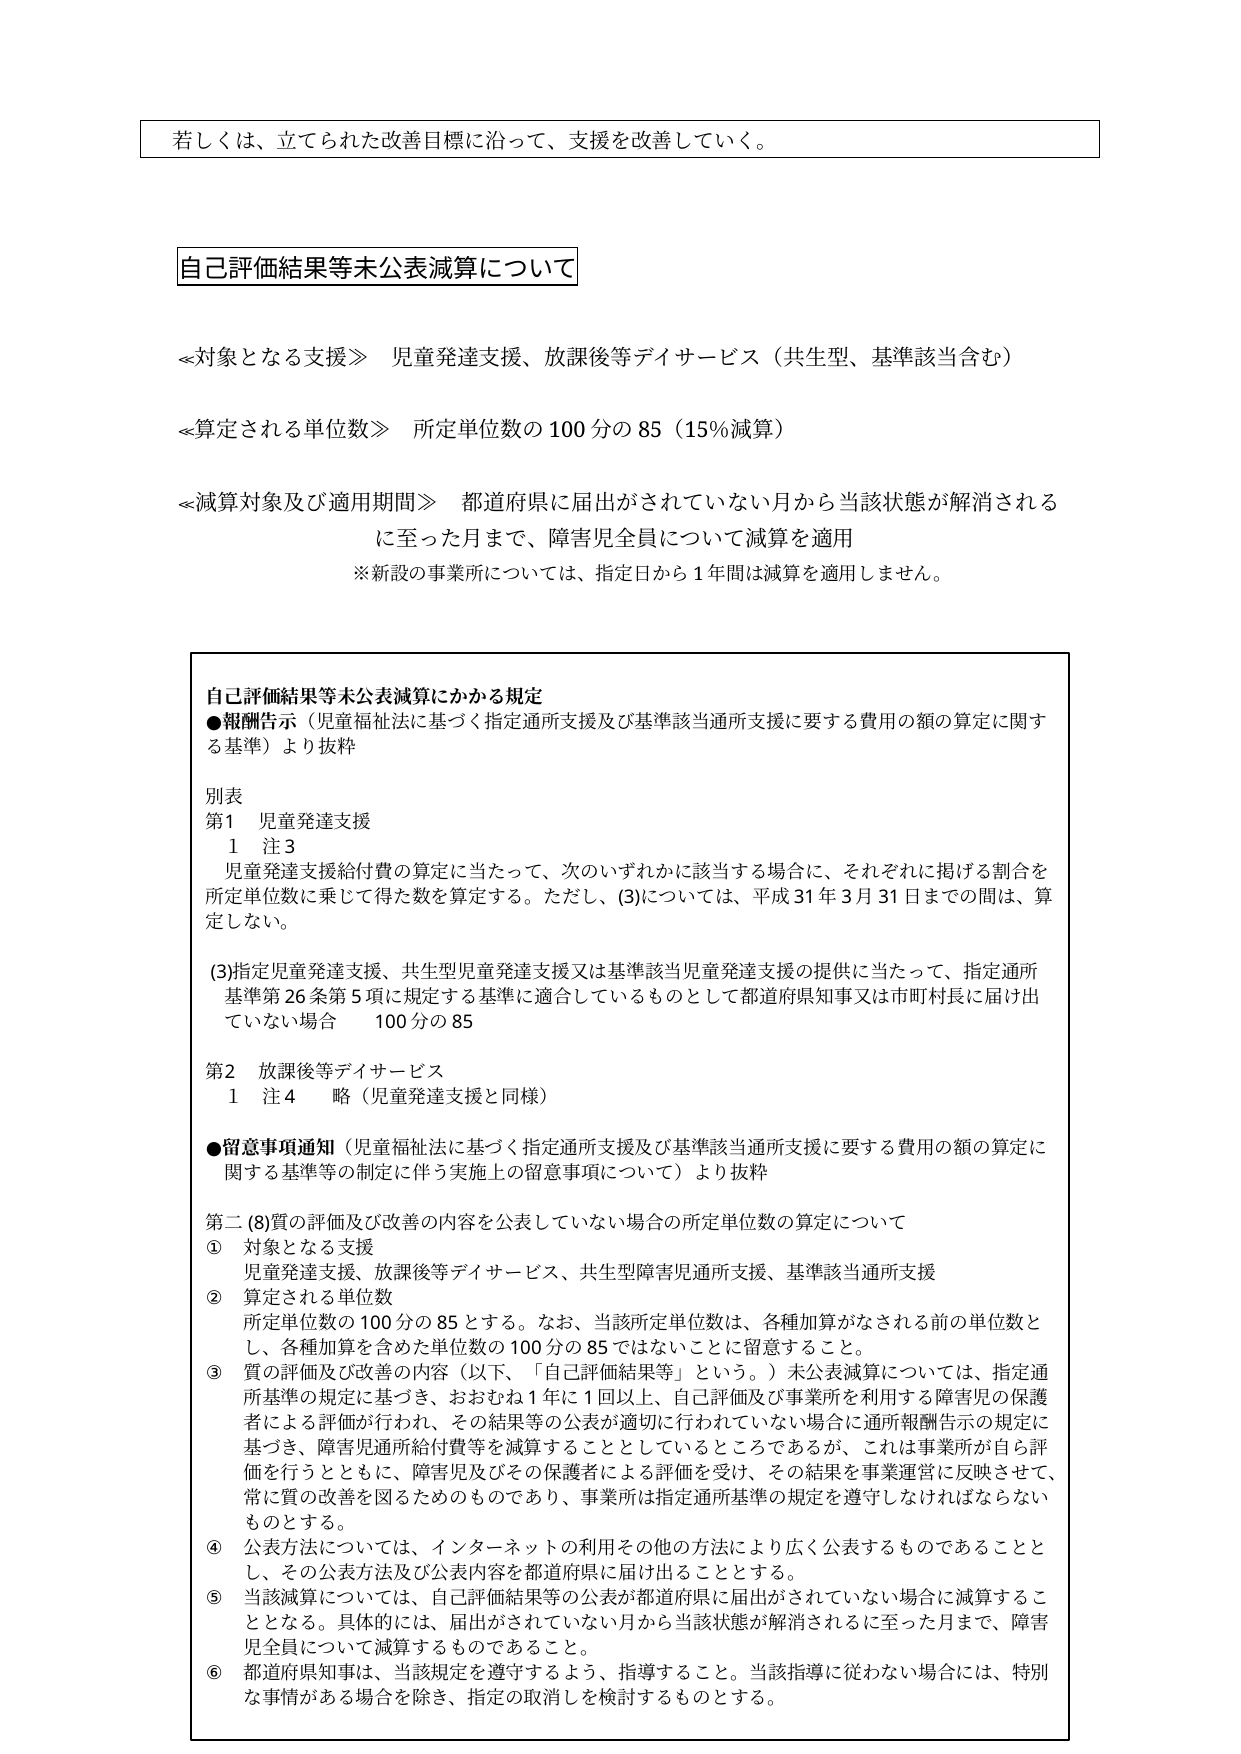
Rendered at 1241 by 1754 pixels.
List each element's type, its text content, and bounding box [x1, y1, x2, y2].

text ※新設の事業所については、指定日から1年間は減算を適用しません。 [177, 555, 1063, 591]
text ≪減算対象及び適用期間≫ 都道府県に届出がされていない月から当該状態が解消されるに至った月まで、障害児全員について減算を適用 [177, 483, 1063, 555]
text ≪対象となる支援≫ 児童発達支援、放課後等デイサービス（共生型、基準該当含む） [177, 338, 1063, 374]
text ≪算定される単位数≫ 所定単位数の100分の85（15％減算） [177, 411, 1063, 447]
text 自己評価結果等未公表減算について [177, 230, 1063, 302]
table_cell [141, 121, 1099, 157]
